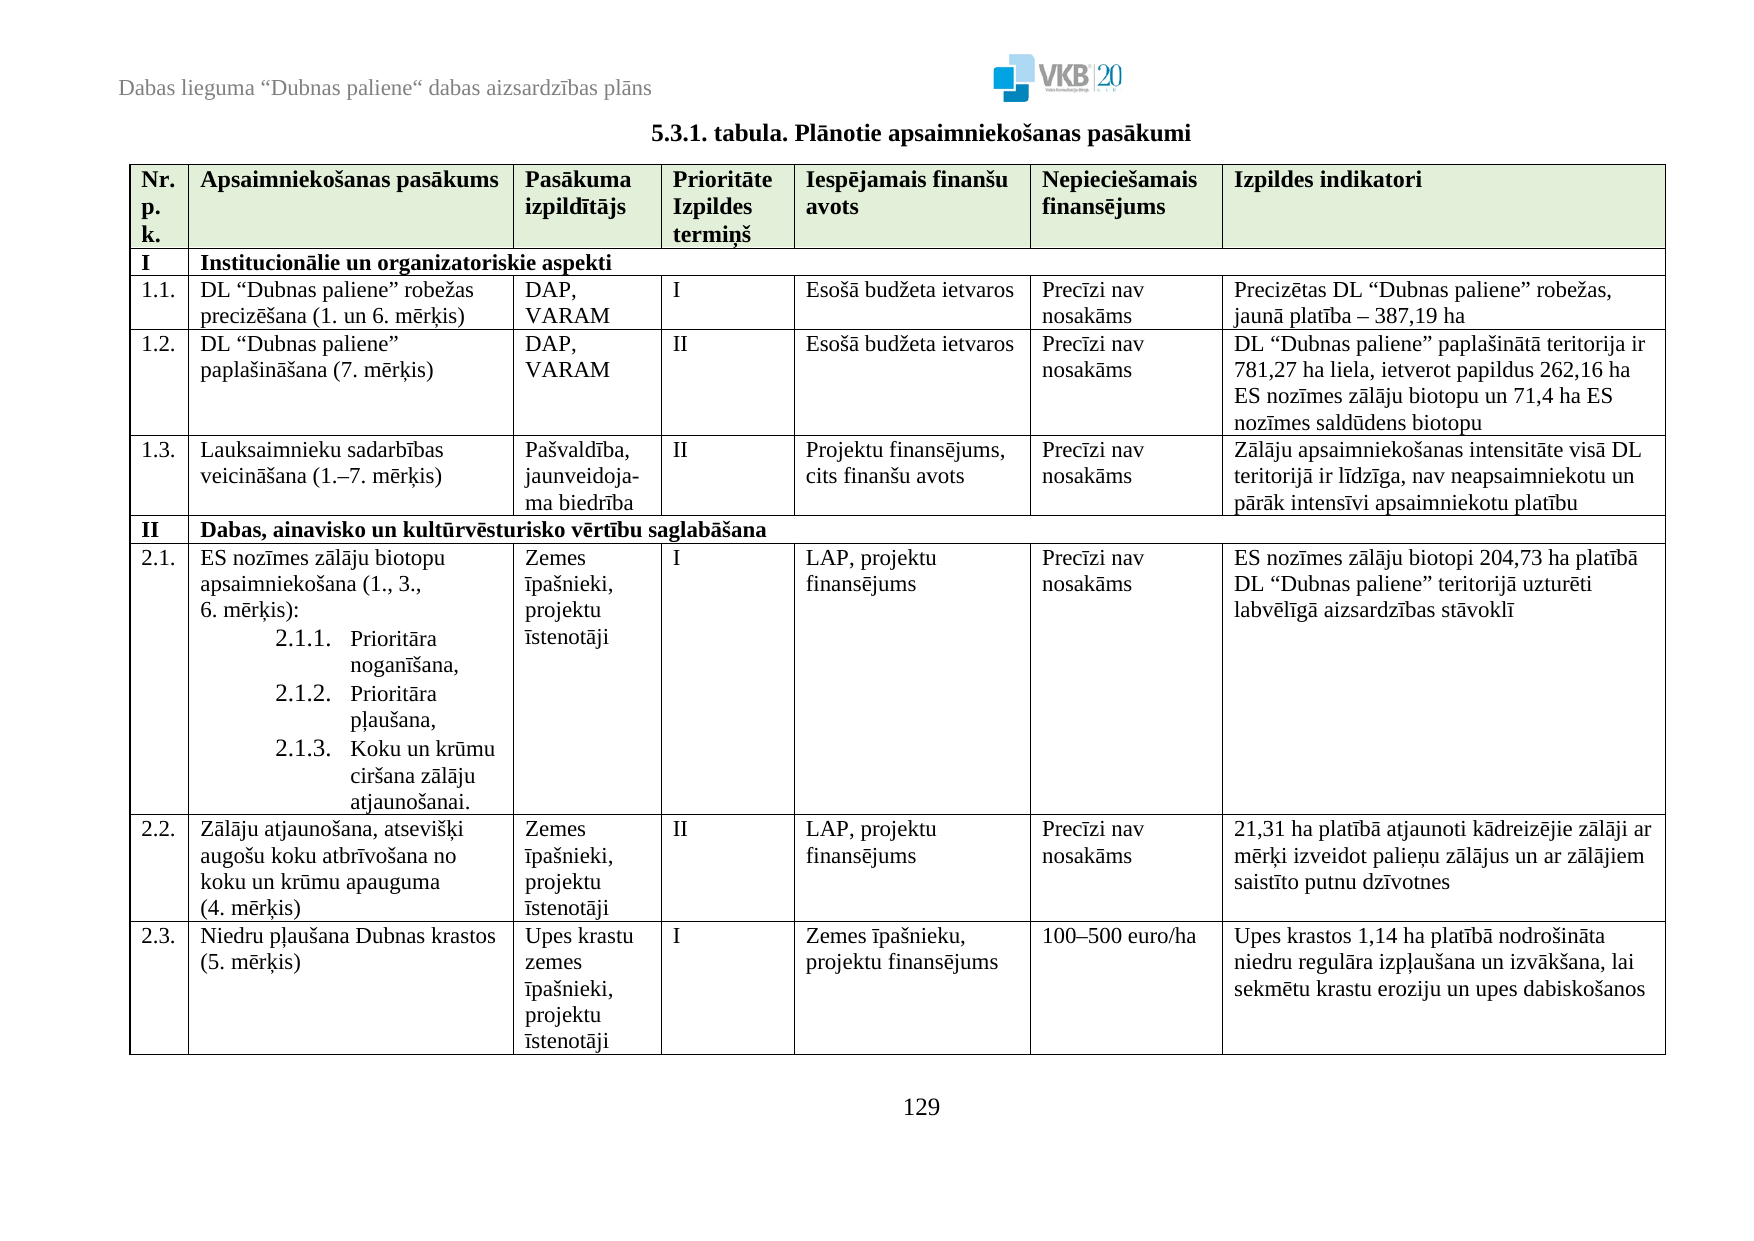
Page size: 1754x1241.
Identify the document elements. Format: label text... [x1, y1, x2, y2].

table_cell DAP, VARAM [514, 276, 661, 329]
table_cell Lauksaimnieku sadarbības veicināšana (1.–7. mērķis) [189, 436, 513, 515]
table_cell 2.2. [131, 815, 188, 921]
table_header Izpildes indikatori [1223, 165, 1665, 247]
table_cell 2.3. [131, 922, 188, 1054]
table_header Prioritāte Izpildes termiņš [662, 165, 794, 247]
table_cell Zālāju apsaimniekošanas intensitāte visā DL teritorijā ir līdzīga, nav neapsaimniekotu un pārāk intensīvi apsaimniekotu platību [1223, 436, 1665, 515]
table_cell Precīzi nav nosakāms [1031, 436, 1222, 515]
table_cell Zemes īpašnieki, projektu īstenotāji [514, 544, 661, 814]
table_cell Upes krastos 1,14 ha platībā nodrošināta niedru regulāra izpļaušana un izvākšana, lai sekmētu krastu eroziju un upes dabiskošanos [1223, 922, 1665, 1054]
table_cell Precīzi nav nosakāms [1031, 544, 1222, 814]
table_cell Projektu finansējums, cits finanšu avots [795, 436, 1030, 515]
table_cell ES nozīmes zālāju biotopu apsaimniekošana (1., 3., 6. mērķis): Prioritāra noganīšana, Prioritāra pļaušana, Koku un krūmu ciršana zālāju atjaunošanai. [189, 544, 513, 814]
table_cell ES nozīmes zālāju biotopi 204,73 ha platībā DL “Dubnas paliene” teritorijā uzturēti labvēlīgā aizsardzības stāvoklī [1223, 544, 1665, 814]
table_cell II [131, 516, 188, 543]
table_cell DL “Dubnas paliene” paplašināšana (7. mērķis) [189, 330, 513, 435]
table_header Nepieciešamais finansējums [1031, 165, 1222, 247]
table_cell Zemes īpašnieku, projektu finansējums [795, 922, 1030, 1054]
table_cell Precīzi nav nosakāms [1031, 330, 1222, 435]
table_cell Precīzi nav nosakāms [1031, 815, 1222, 921]
table_cell 1.1. [131, 276, 188, 329]
table_cell II [662, 815, 794, 921]
text 5.3.1. tabula. Plānotie apsaimniekošanas pasākumi [118, 118, 1636, 147]
table_cell Zemes īpašnieki, projektu īstenotāji [514, 815, 661, 921]
table_header Iespējamais finanšu avots [795, 165, 1030, 247]
table_header Nr. p. k. [131, 165, 188, 247]
table_cell Upes krastu zemes īpašnieki, projektu īstenotāji [514, 922, 661, 1054]
table_cell Precizētas DL “Dubnas paliene” robežas, jaunā platība – 387,19 ha [1223, 276, 1665, 329]
table_cell Zālāju atjaunošana, atsevišķi augošu koku atbrīvošana no koku un krūmu apauguma (4. mērķis) [189, 815, 513, 921]
table_cell DL “Dubnas paliene” paplašinātā teritorija ir 781,27 ha liela, ietverot papildus 262,16 ha ES nozīmes zālāju biotopu un 71,4 ha ES nozīmes saldūdens biotopu [1223, 330, 1665, 435]
table_cell II [662, 436, 794, 515]
table_cell Institucionālie un organizatoriskie aspekti [189, 249, 1665, 275]
table_cell I [662, 544, 794, 814]
table_cell 1.2. [131, 330, 188, 435]
picture [993, 54, 1122, 102]
table_header Apsaimniekošanas pasākums [189, 165, 513, 247]
table_cell Esošā budžeta ietvaros [795, 276, 1030, 329]
table_cell I [131, 249, 188, 275]
table_cell 1.3. [131, 436, 188, 515]
table_cell 100–500 euro/ha [1031, 922, 1222, 1054]
table_cell Niedru pļaušana Dubnas krastos (5. mērķis) [189, 922, 513, 1054]
table_cell DL “Dubnas paliene” robežas precizēšana (1. un 6. mērķis) [189, 276, 513, 329]
table_cell LAP, projektu finansējums [795, 544, 1030, 814]
table_cell I [662, 276, 794, 329]
table_cell Dabas, ainavisko un kultūrvēsturisko vērtību saglabāšana [189, 516, 1665, 543]
table_cell Esošā budžeta ietvaros [795, 330, 1030, 435]
table_cell 21,31 ha platībā atjaunoti kādreizējie zālāji ar mērķi izveidot palieņu zālājus un ar zālājiem saistīto putnu dzīvotnes [1223, 815, 1665, 921]
table_cell I [662, 922, 794, 1054]
table_header Pasākuma izpildītājs [514, 165, 661, 247]
table_cell 2.1. [131, 544, 188, 814]
table_cell II [662, 330, 794, 435]
table_cell LAP, projektu finansējums [795, 815, 1030, 921]
table_cell Precīzi nav nosakāms [1031, 276, 1222, 329]
table_cell Pašvaldība, jaunveidoja-ma biedrība [514, 436, 661, 515]
table_cell DAP, VARAM [514, 330, 661, 435]
